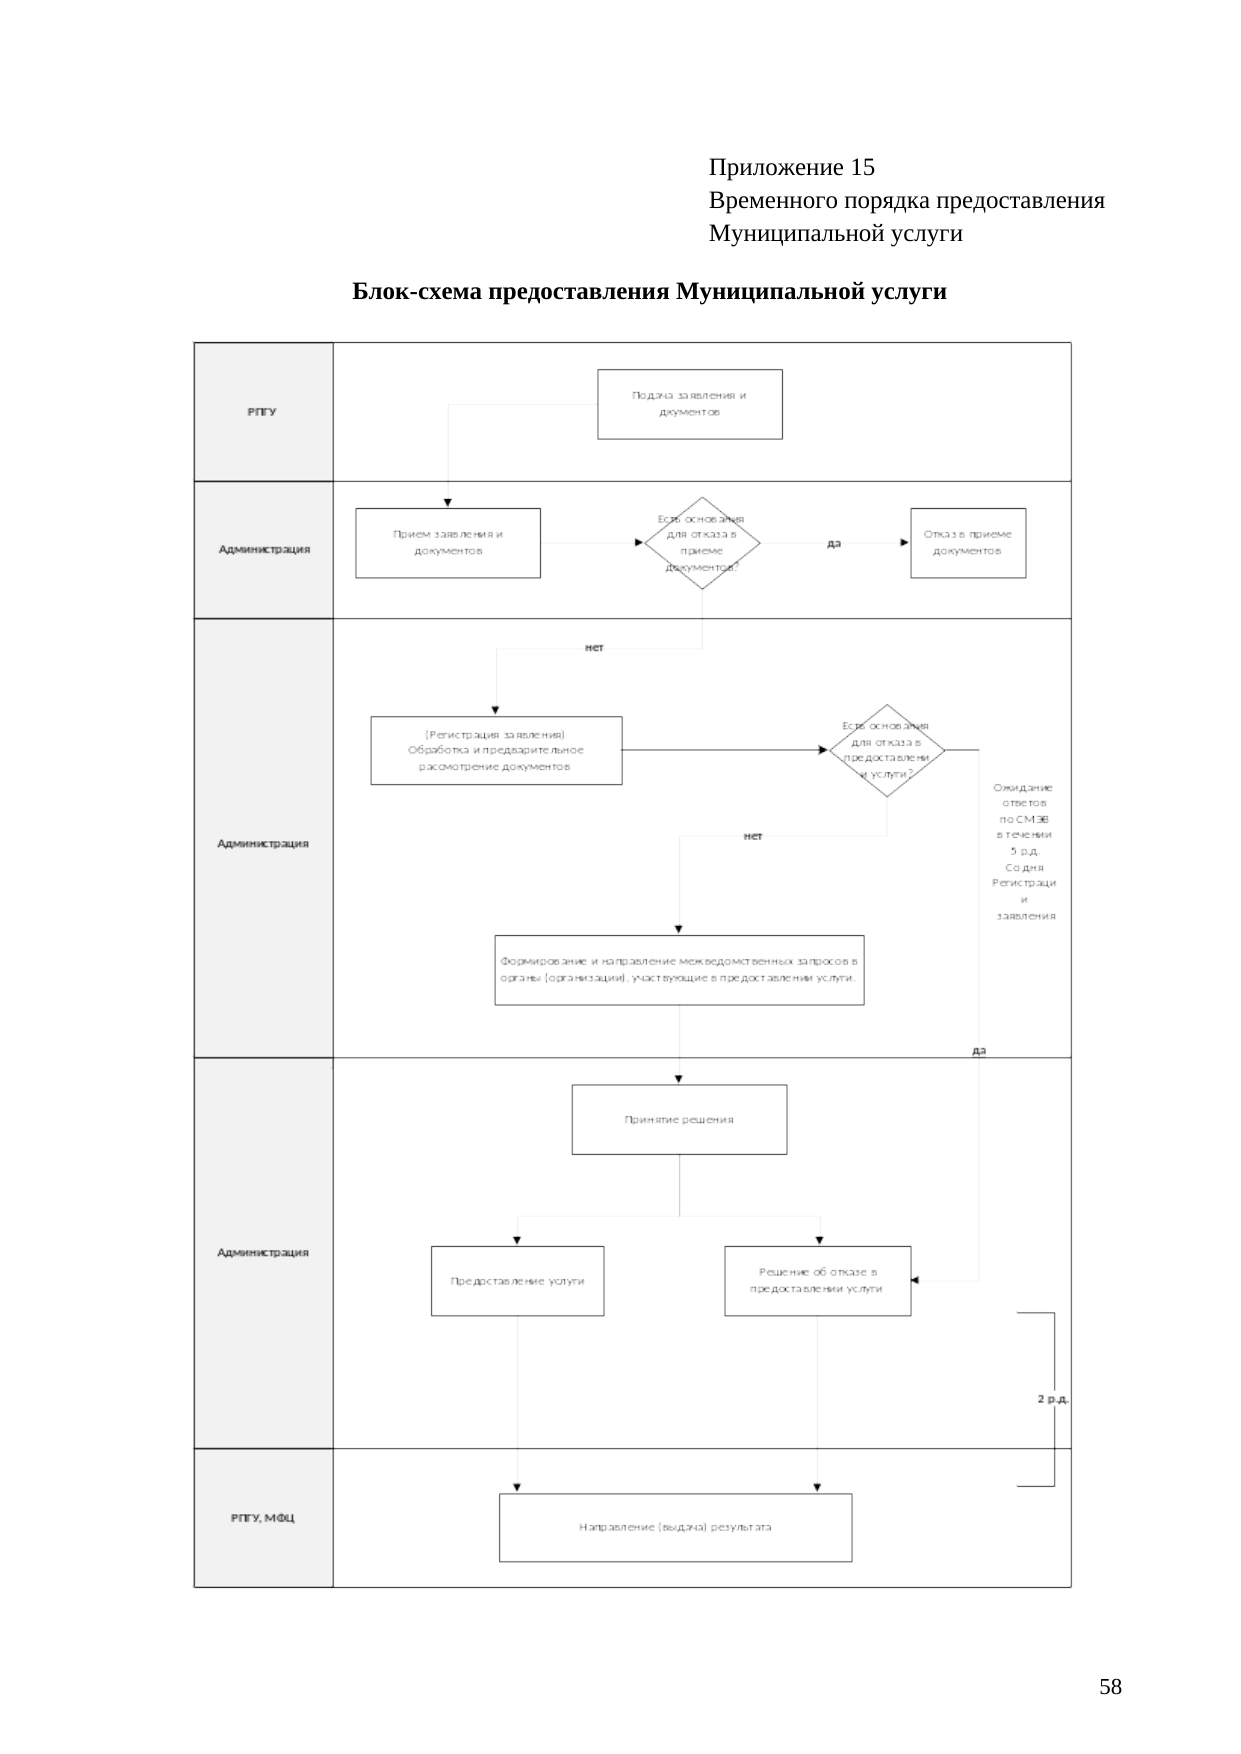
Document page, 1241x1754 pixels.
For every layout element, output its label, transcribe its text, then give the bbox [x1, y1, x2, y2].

subtitle Блок-схема предоставления Муниципальной услуги [177, 276, 1122, 304]
text Приложение 15 [709, 152, 1122, 180]
text Временного порядка предоставления Муниципальной услуги [709, 185, 1122, 246]
